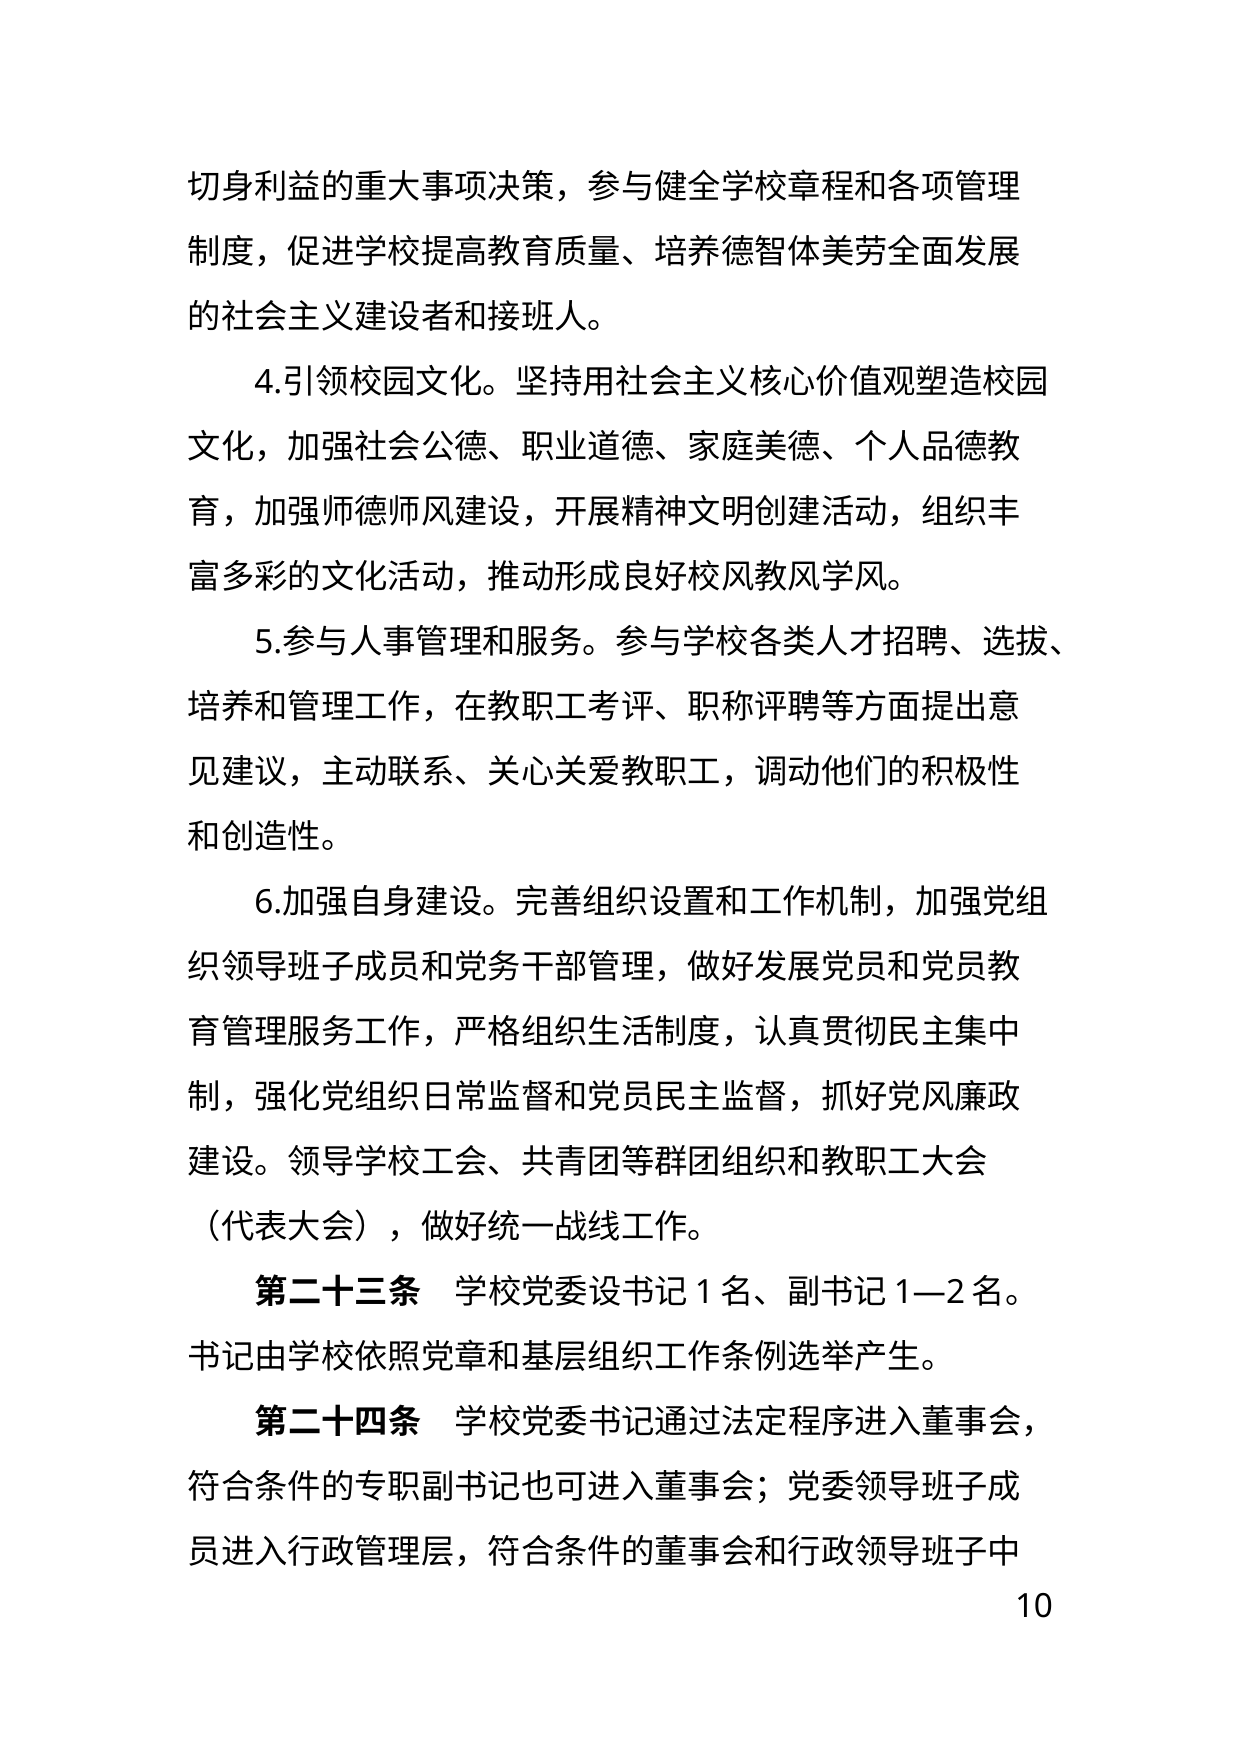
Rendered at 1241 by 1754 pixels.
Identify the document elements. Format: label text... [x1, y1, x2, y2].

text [187, 151, 1053, 346]
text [187, 1386, 1053, 1581]
text 5.参与人事管理和服务。参与学校各类人才招聘、选拔、培养和管理工作，在教职工考评、职称评聘等方面提出意见建议，主动联系、关心关爱教职工，调动他们的积极性和创造性。 [187, 606, 1053, 866]
text 6.加强自身建设。完善组织设置和工作机制，加强党组织领导班子成员和党务干部管理，做好发展党员和党员教育管理服务工作，严格组织生活制度，认真贯彻民主集中制，强化党组织日常监督和党员民主监督，抓好党风廉政建设。领导学校工会、共青团等群团组织和教职工大会（代表大会），做好统一战线工作。 [187, 866, 1053, 1256]
text 第二十三条 学校党委设书记1名、副书记1—2名。书记由学校依照党章和基层组织工作条例选举产生。 [187, 1256, 1053, 1386]
text 4.引领校园文化。坚持用社会主义核心价值观塑造校园文化，加强社会公德、职业道德、家庭美德、个人品德教育，加强师德师风建设，开展精神文明创建活动，组织丰富多彩的文化活动，推动形成良好校风教风学风。 [187, 346, 1053, 606]
